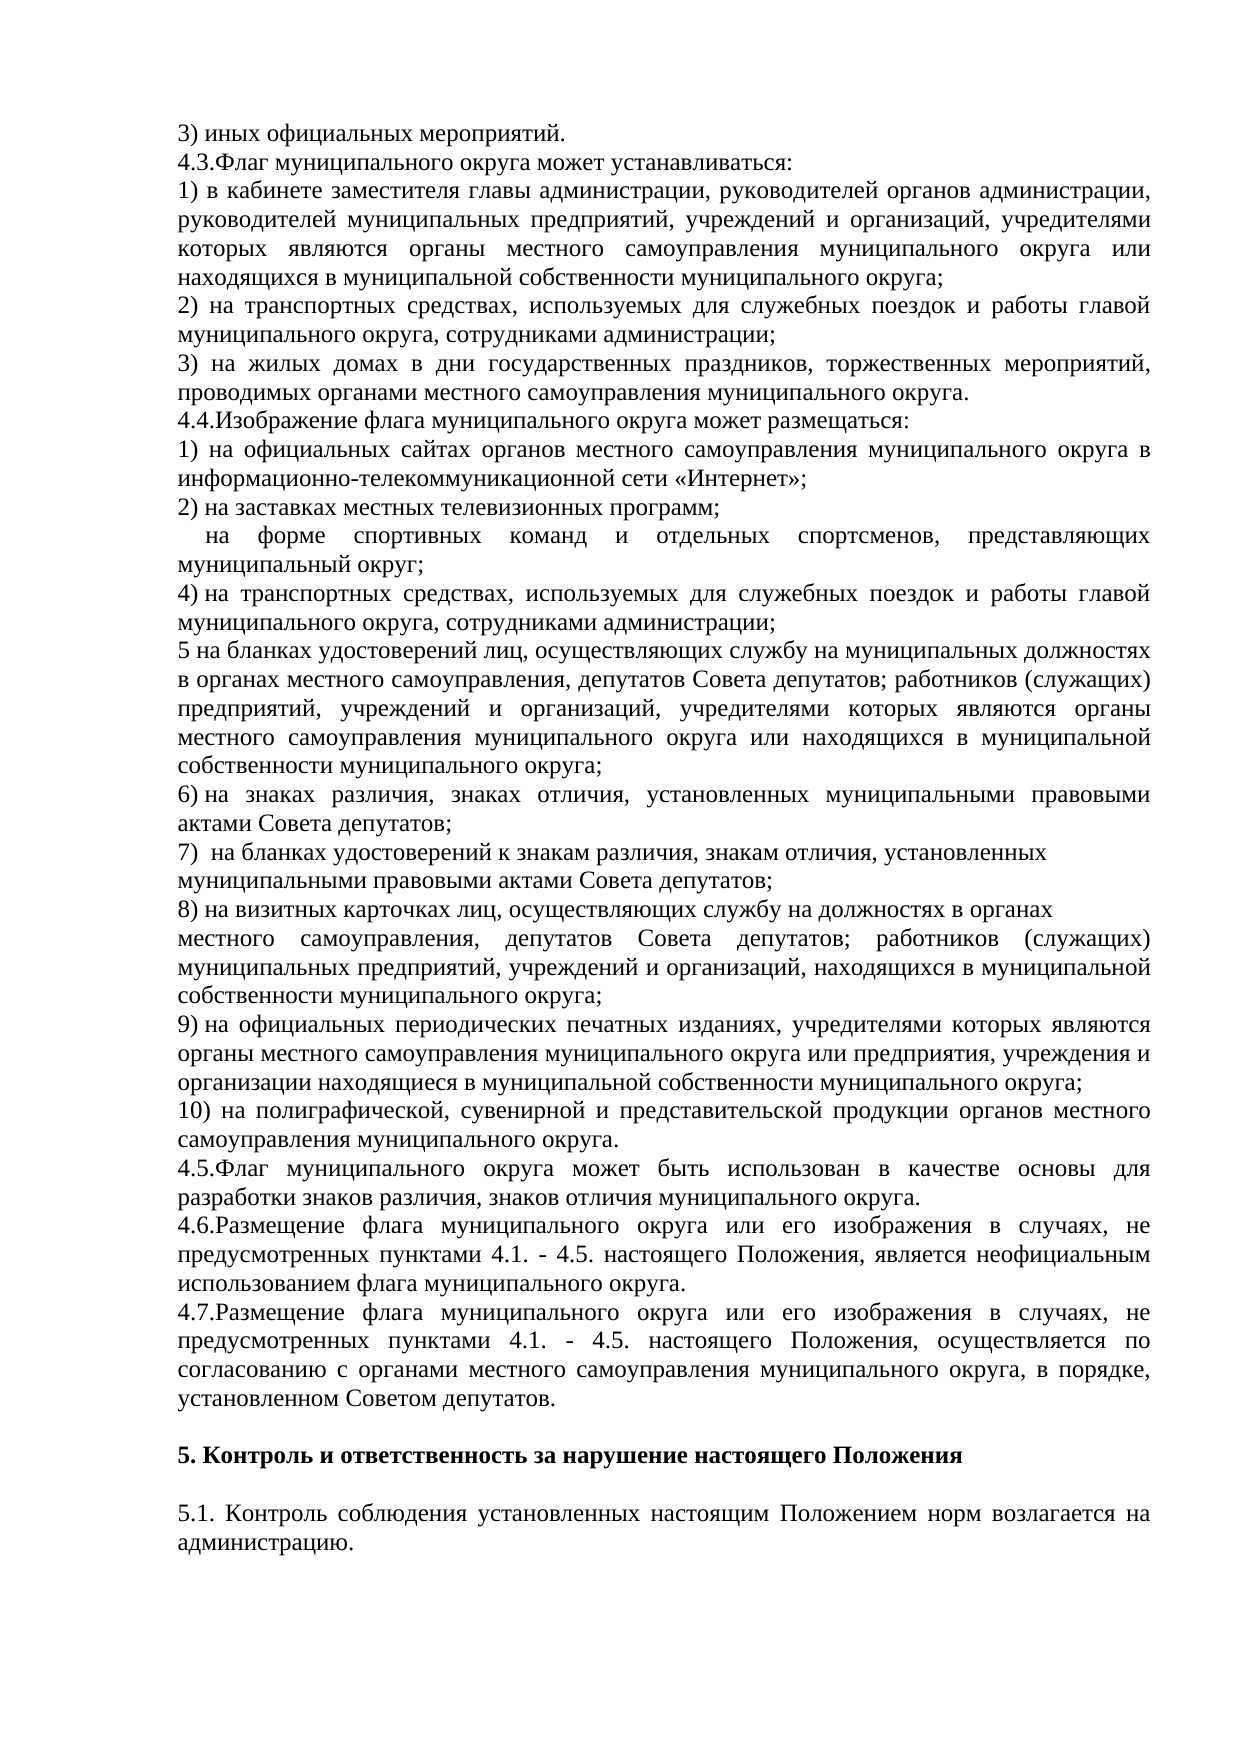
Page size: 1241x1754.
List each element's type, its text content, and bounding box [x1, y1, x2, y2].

text 1) на официальных сайтах органов местного самоуправления муниципального округа в информационно-телекоммуникационной сети «Интернет»; [177, 434, 1152, 492]
text муниципальными правовыми актами Совета депутатов; [177, 866, 1152, 894]
text 4.7.Размещение флага муниципального округа или его изображения в случаях, не предусмотренных пунктами 4.1. - 4.5. настоящего Положения, осуществляется по согласованию с органами местного самоуправления муниципального округа, в порядке, установленном Советом депутатов. [177, 1297, 1152, 1412]
text 2) на транспортных средствах, используемых для служебных поездок и работы главой муниципального округа, сотрудниками администрации; [177, 291, 1152, 348]
text 5. Контроль и ответственность за нарушение настоящего Положения [177, 1441, 1152, 1469]
text 4.4.Изображение флага муниципального округа может размещаться: [177, 406, 1152, 434]
text 6) на знаках различия, знаках отличия, установленных муниципальными правовыми актами Совета депутатов; [177, 779, 1152, 837]
text 10) на полиграфической, сувенирной и представительской продукции органов местного самоуправления муниципального округа. [177, 1096, 1152, 1153]
text на форме спортивных команд и отдельных спортсменов, представляющих муниципальный округ; [177, 521, 1152, 578]
text 1) в кабинете заместителя главы администрации, руководителей органов администрации, руководителей муниципальных предприятий, учреждений и организаций, учредителями которых являются органы местного самоуправления муниципального округа или находящихся в муниципальной собственности муниципального округа; [177, 176, 1152, 291]
text 4) на транспортных средствах, используемых для служебных поездок и работы главой муниципального округа, сотрудниками администрации; [177, 578, 1152, 636]
text 8) на визитных карточках лиц, осуществляющих службу на должностях в органах [177, 894, 1152, 923]
text 5 на бланках удостоверений лиц, осуществляющих службу на муниципальных должностях в органах местного самоуправления, депутатов Совета депутатов; работников (служащих) предприятий, учреждений и организаций, учредителями которых являются органы местного самоуправления муниципального округа или находящихся в муниципальной собственности муниципального округа; [177, 636, 1152, 779]
text 9) на официальных периодических печатных изданиях, учредителями которых являются органы местного самоуправления муниципального округа или предприятия, учреждения и организации находящиеся в муниципальной собственности муниципального округа; [177, 1009, 1152, 1096]
text 7) на бланках удостоверений к знакам различия, знакам отличия, установленных [177, 837, 1152, 866]
text 5.1. Контроль соблюдения установленных настоящим Положением норм возлагается на администрацию. [177, 1498, 1152, 1556]
text 3) иных официальных мероприятий. [177, 118, 1152, 147]
text 4.6.Размещение флага муниципального округа или его изображения в случаях, не предусмотренных пунктами 4.1. - 4.5. настоящего Положения, является неофициальным использованием флага муниципального округа. [177, 1211, 1152, 1297]
text 4.5.Флаг муниципального округа может быть использован в качестве основы для разработки знаков различия, знаков отличия муниципального округа. [177, 1153, 1152, 1211]
text 3) на жилых домах в дни государственных праздников, торжественных мероприятий, проводимых органами местного самоуправления муниципального округа. [177, 348, 1152, 406]
text местного самоуправления, депутатов Совета депутатов; работников (служащих) муниципальных предприятий, учреждений и организаций, находящихся в муниципальной собственности муниципального округа; [177, 923, 1152, 1009]
text 4.3.Флаг муниципального округа может устанавливаться: [177, 147, 1152, 176]
text 2) на заставках местных телевизионных программ; [177, 492, 1152, 521]
